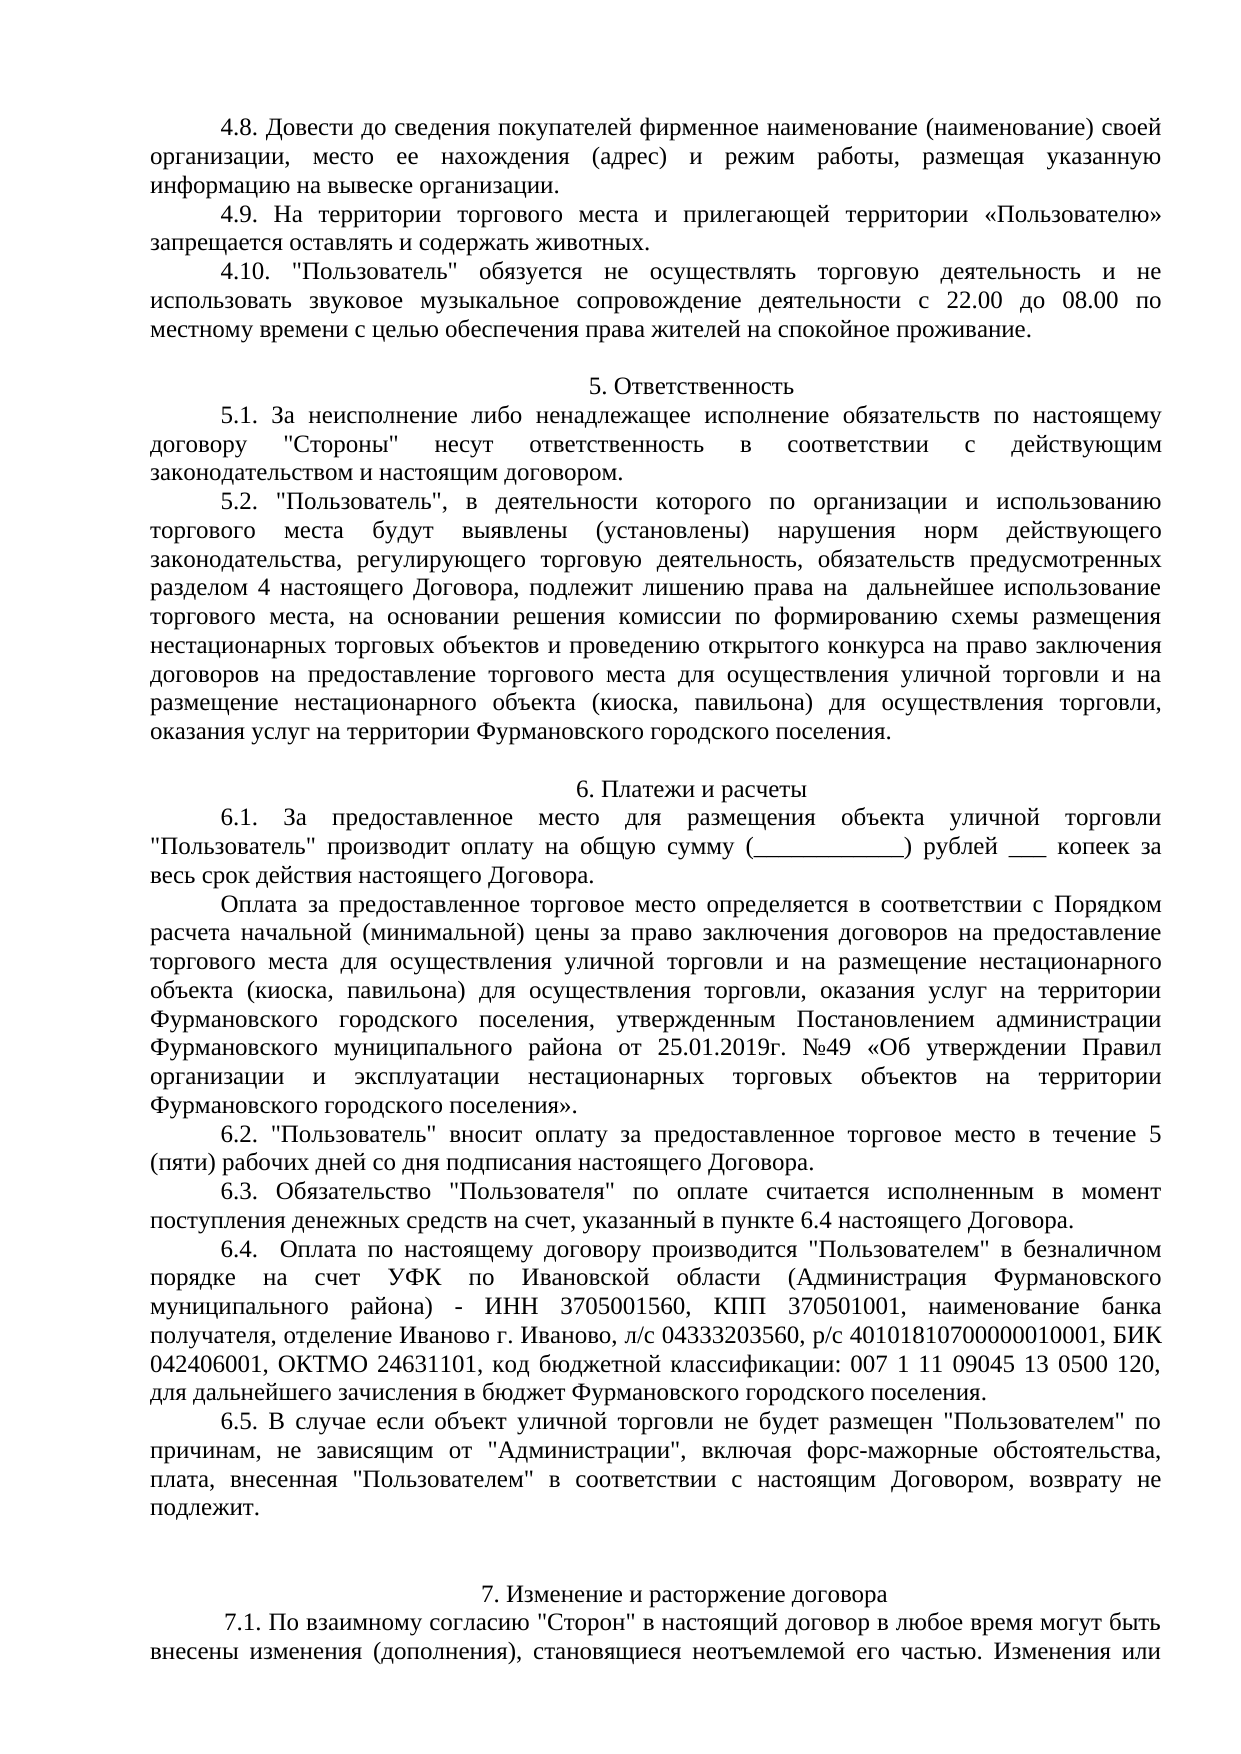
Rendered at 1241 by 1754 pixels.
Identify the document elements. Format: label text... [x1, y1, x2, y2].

text 6.1. За предоставленное место для размещения объекта уличной торговли "Пользователь" производит оплату на общую сумму (____________) рублей ___ копеек за весь срок действия настоящего Договора. [150, 802, 1162, 889]
text 5. Ответственность [150, 371, 1162, 400]
text 6.5. В случае если объект уличной торговли не будет размещен "Пользователем" по причинам, не зависящим от "Администрации", включая форс-мажорные обстоятельства, плата, внесенная "Пользователем" в соответствии с настоящим Договором, возврату не подлежит. [150, 1406, 1162, 1521]
text 4.10. "Пользователь" обязуется не осуществлять торговую деятельность и не использовать звуковое музыкальное сопровождение деятельности с 22.00 до 08.00 по местному времени с целью обеспечения права жителей на спокойное проживание. [150, 256, 1162, 342]
text 5.2. "Пользователь", в деятельности которого по организации и использованию торгового места будут выявлены (установлены) нарушения норм действующего законодательства, регулирующего торговую деятельность, обязательств предусмотренных разделом 4 настоящего Договора, подлежит лишению права на дальнейшее использование торгового места, на основании решения комиссии по формированию схемы размещения нестационарных торговых объектов и проведению открытого конкурса на право заключения договоров на предоставление торгового места для осуществления уличной торговли и на размещение нестационарного объекта (киоска, павильона) для осуществления торговли, оказания услуг на территории Фурмановского городского поселения. [150, 486, 1162, 745]
text 4.8. Довести до сведения покупателей фирменное наименование (наименование) своей организации, место ее нахождения (адрес) и режим работы, размещая указанную информацию на вывеске организации. [150, 112, 1162, 199]
text 6.4. Оплата по настоящему договору производится "Пользователем" в безналичном порядке на счет УФК по Ивановской области (Администрация Фурмановского муниципального района) - ИНН 3705001560, КПП 370501001, наименование банка получателя, отделение Иваново г. Иваново, л/с 04333203560, р/с 40101810700000010001, БИК 042406001, ОКТМО 24631101, код бюджетной классификации: 007 1 11 09045 13 0500 120, для дальнейшего зачисления в бюджет Фурмановского городского поселения. [150, 1234, 1162, 1406]
text 6.2. "Пользователь" вносит оплату за предоставленное торговое место в течение 5 (пяти) рабочих дней со дня подписания настоящего Договора. [150, 1119, 1162, 1176]
text 5.1. За неисполнение либо ненадлежащее исполнение обязательств по настоящему договору "Стороны" несут ответственность в соответствии с действующим законодательством и настоящим договором. [150, 400, 1162, 486]
text Оплата за предоставленное торговое место определяется в соответствии с Порядком расчета начальной (минимальной) цены за право заключения договоров на предоставление торгового места для осуществления уличной торговли и на размещение нестационарного объекта (киоска, павильона) для осуществления торговли, оказания услуг на территории Фурмановского городского поселения, утвержденным Постановлением администрации Фурмановского муниципального района от 25.01.2019г. №49 «Об утверждении Правил организации и эксплуатации нестационарных торговых объектов на территории Фурмановского городского поселения». [150, 889, 1162, 1119]
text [150, 1607, 1162, 1665]
text 6. Платежи и расчеты [150, 774, 1162, 802]
text 6.3. Обязательство "Пользователя" по оплате считается исполненным в момент поступления денежных средств на счет, указанный в пункте 6.4 настоящего Договора. [150, 1176, 1162, 1234]
text 7. Изменение и расторжение договора [150, 1579, 1162, 1607]
text 4.9. На территории торгового места и прилегающей территории «Пользователю» запрещается оставлять и содержать животных. [150, 199, 1162, 256]
